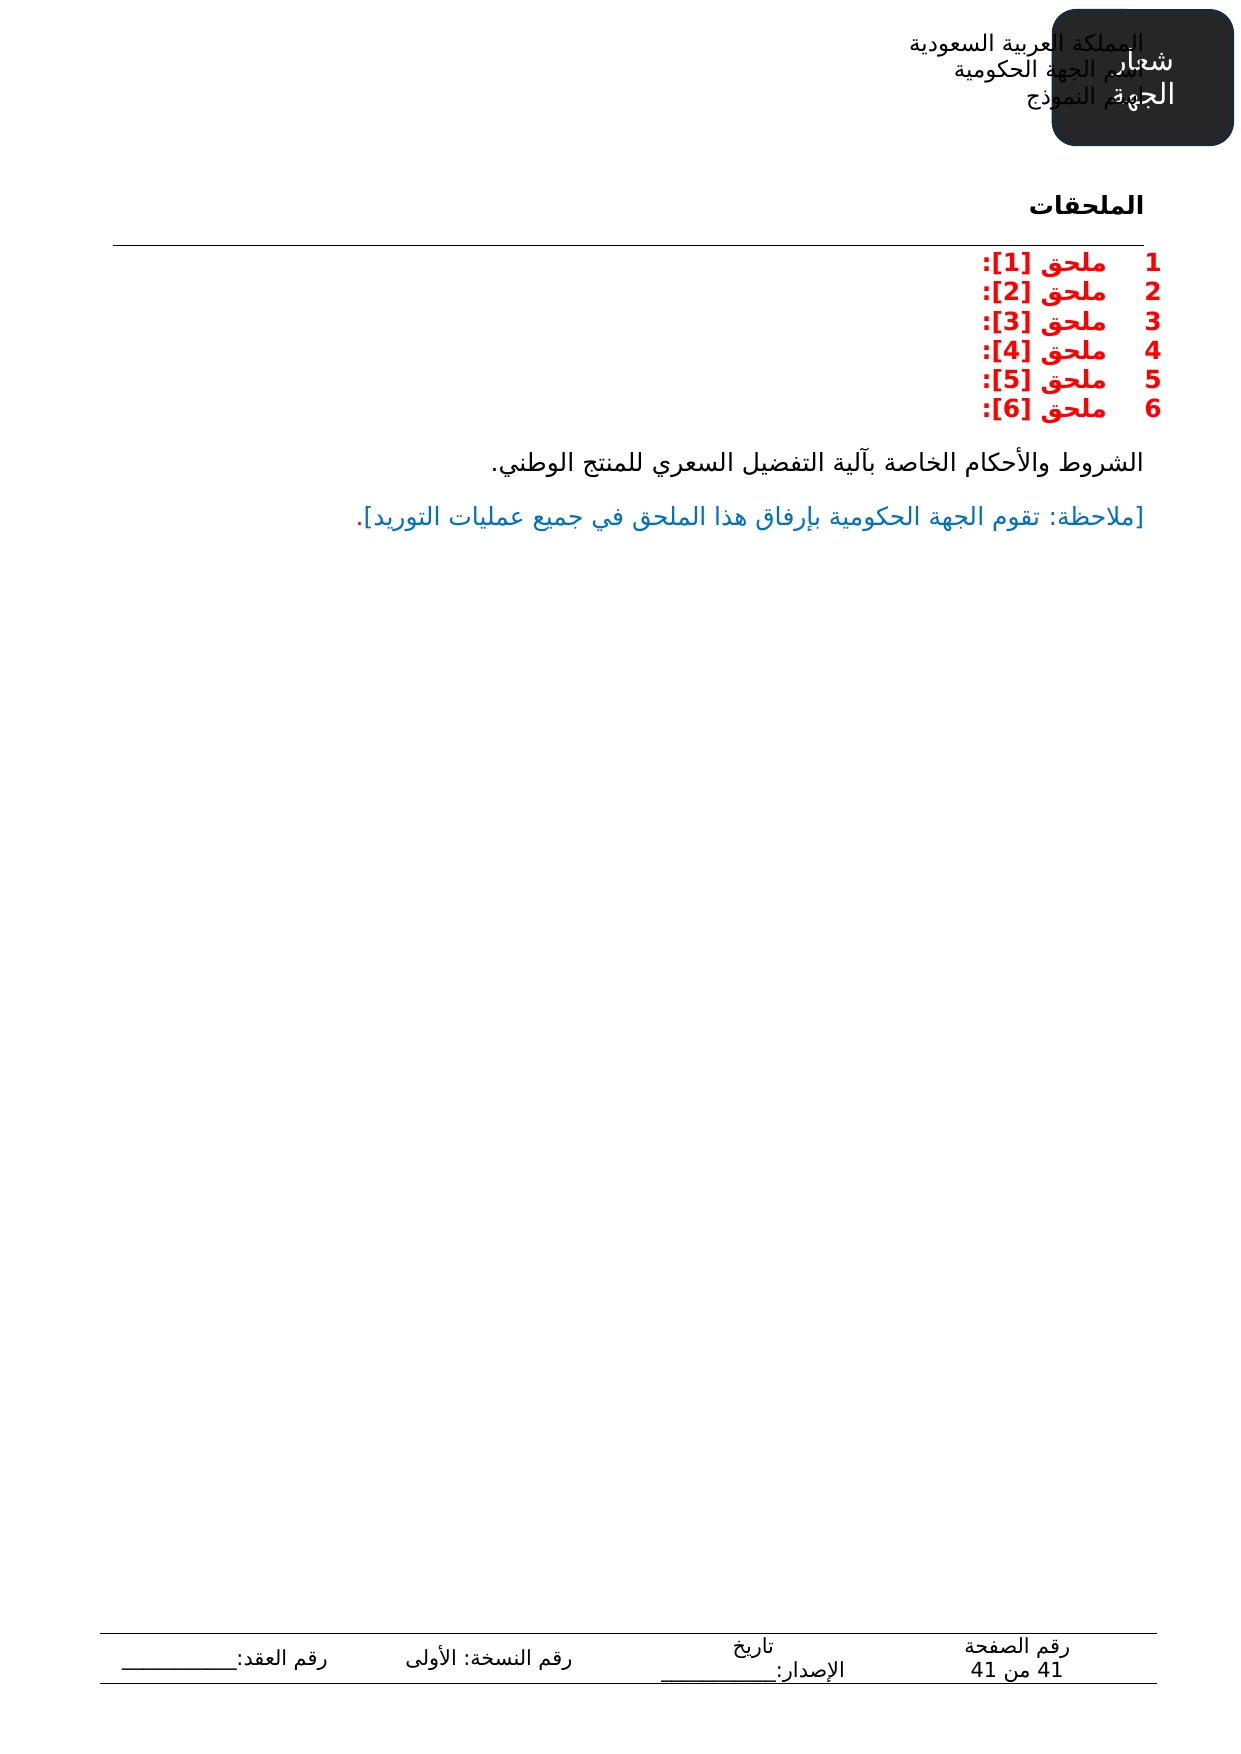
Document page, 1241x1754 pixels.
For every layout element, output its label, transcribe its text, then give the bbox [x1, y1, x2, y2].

text الشروط والأحكام الخاصة بآلية التفضيل السعري للمنتج الوطني. [112, 448, 1144, 477]
subtitle ملحق [5]: [112, 365, 1144, 394]
subtitle ملحق [3]: [112, 307, 1144, 336]
text [ملاحظة: تقوم الجهة الحكومية بإرفاق هذا الملحق في جميع عمليات التوريد]. [112, 502, 1144, 532]
subtitle ملحق [4]: [112, 336, 1144, 365]
subtitle ملحق [2]: [112, 277, 1144, 307]
subtitle ملحق [6]: [112, 394, 1144, 423]
subtitle ملحق [1]: [112, 246, 1144, 277]
subtitle الملحقات [112, 191, 1144, 220]
